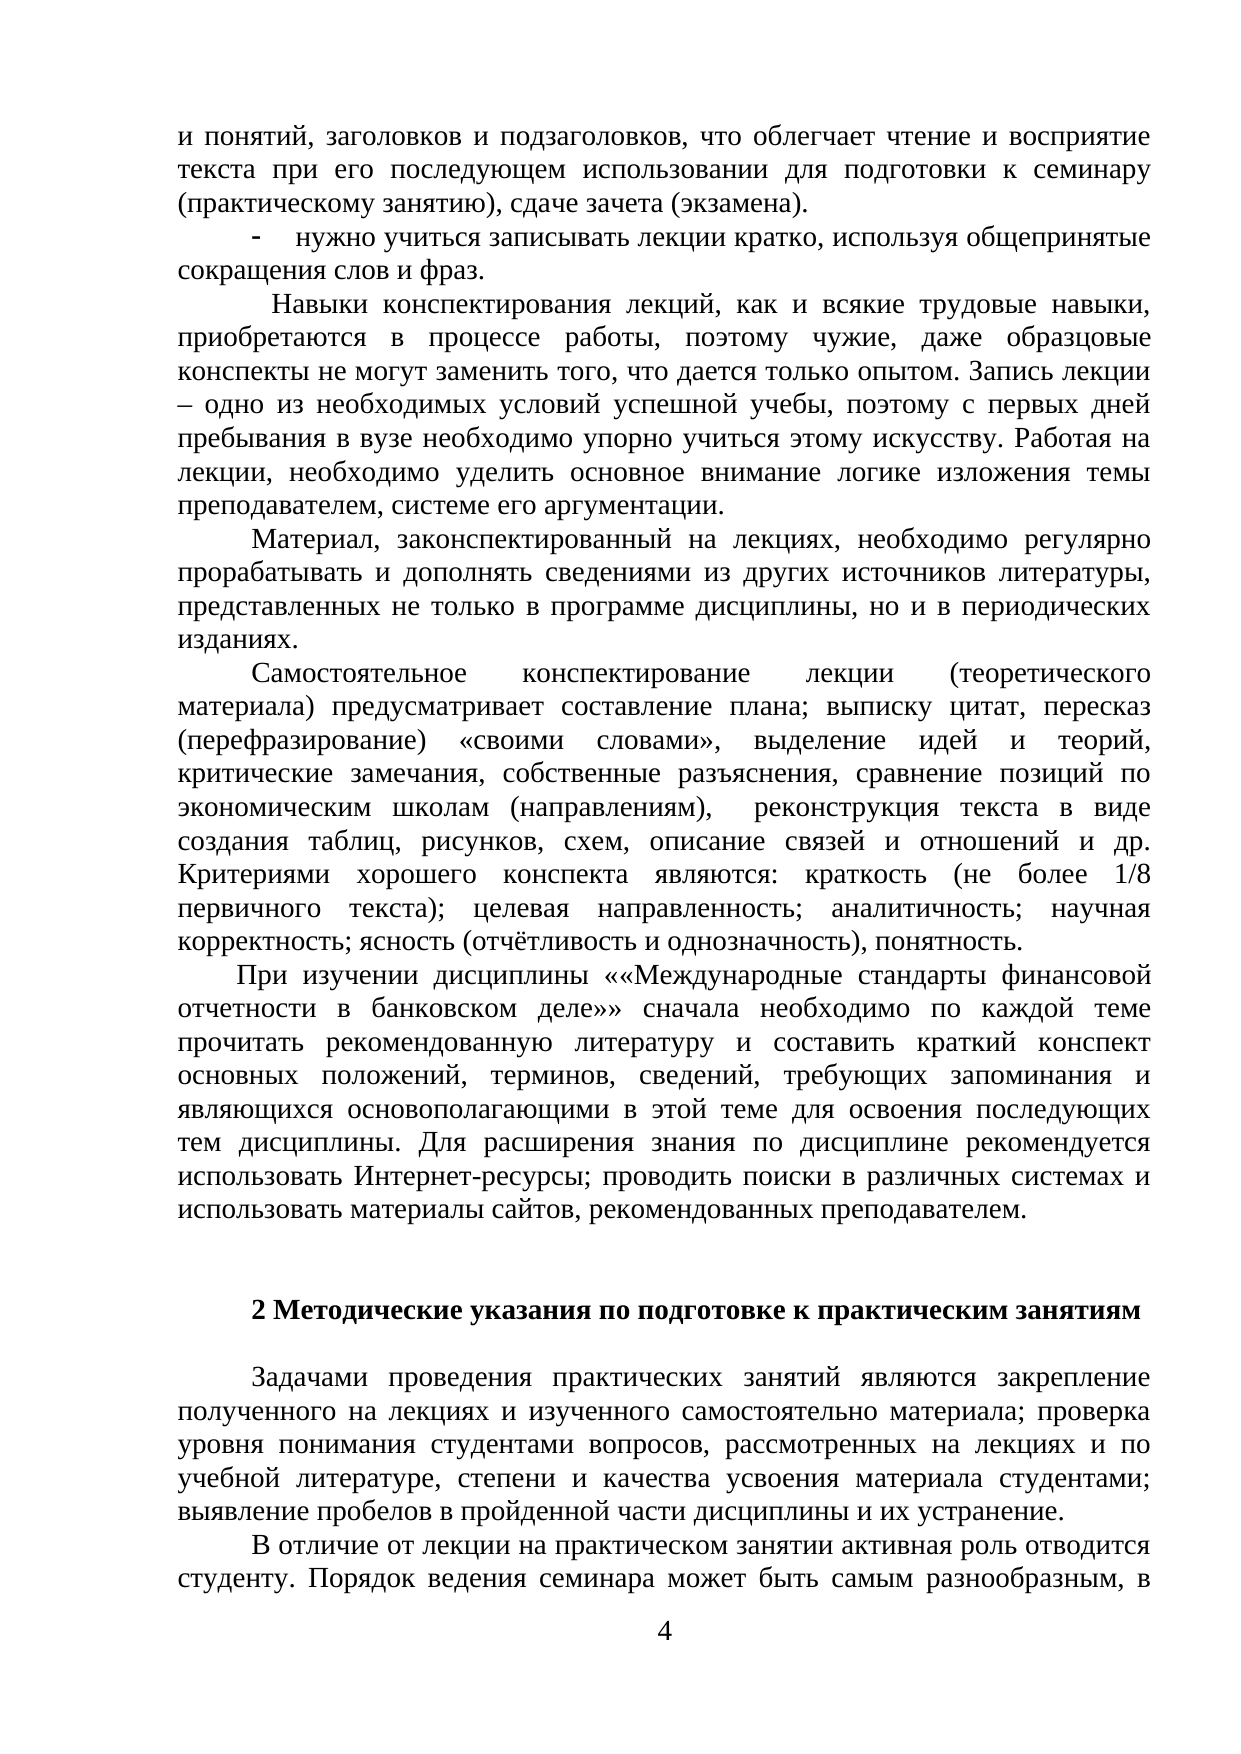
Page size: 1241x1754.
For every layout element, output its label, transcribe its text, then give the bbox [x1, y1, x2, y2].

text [177, 1527, 1151, 1594]
text Самостоятельное конспектирование лекции (теоретического материала) предусматривает составление плана; выписку цитат, пересказ (перефразирование) «своими словами», выделение идей и теорий, критические замечания, собственные разъяснения, сравнение позиций по экономическим школам (направлениям), реконструкция текста в виде создания таблиц, рисунков, схем, описание связей и отношений и др. Критериями хорошего конспекта являются: краткость (не более 1/8 первичного текста); целевая направленность; аналитичность; научная корректность; ясность (отчётливость и однозначность), понятность. [177, 655, 1152, 957]
text Материал, законспектированный на лекциях, необходимо регулярно прорабатывать и дополнять сведениями из других источников литературы, представленных не только в программе дисциплины, но и в периодических изданиях. [177, 521, 1152, 655]
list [177, 118, 1152, 219]
list нужно учиться записывать лекции кратко, используя общепринятые сокращения слов и фраз. [177, 219, 1152, 286]
text При изучении дисциплины ««Международные стандарты финансовой отчетности в банковском деле»» сначала необходимо по каждой теме прочитать рекомендованную литературу и составить краткий конспект основных положений, терминов, сведений, требующих запоминания и являющихся основополагающими в этой теме для освоения последующих тем дисциплины. Для расширения знания по дисциплине рекомендуется использовать Интернет-ресурсы; проводить поиски в различных системах и использовать материалы сайтов, рекомендованных преподавателем. [177, 957, 1152, 1225]
text Навыки конспектирования лекций, как и всякие трудовые навыки, приобретаются в процессе работы, поэтому чужие, даже образцовые конспекты не могут заменить того, что дается только опытом. Запись лекции – одно из необходимых условий успешной учебы, поэтому с первых дней пребывания в вузе необходимо упорно учиться этому искусству. Работая на лекции, необходимо уделить основное внимание логике изложения темы преподавателем, системе его аргументации. [177, 286, 1152, 521]
text 2 Методические указания по подготовке к практическим занятиям [177, 1292, 1152, 1326]
text Задачами проведения практических занятий являются закрепление полученного на лекциях и изученного самостоятельно материала; проверка уровня понимания студентами вопросов, рассмотренных на лекциях и по учебной литературе, степени и качества усвоения материала студентами; выявление пробелов в пройденной части дисциплины и их устранение. [177, 1359, 1151, 1527]
